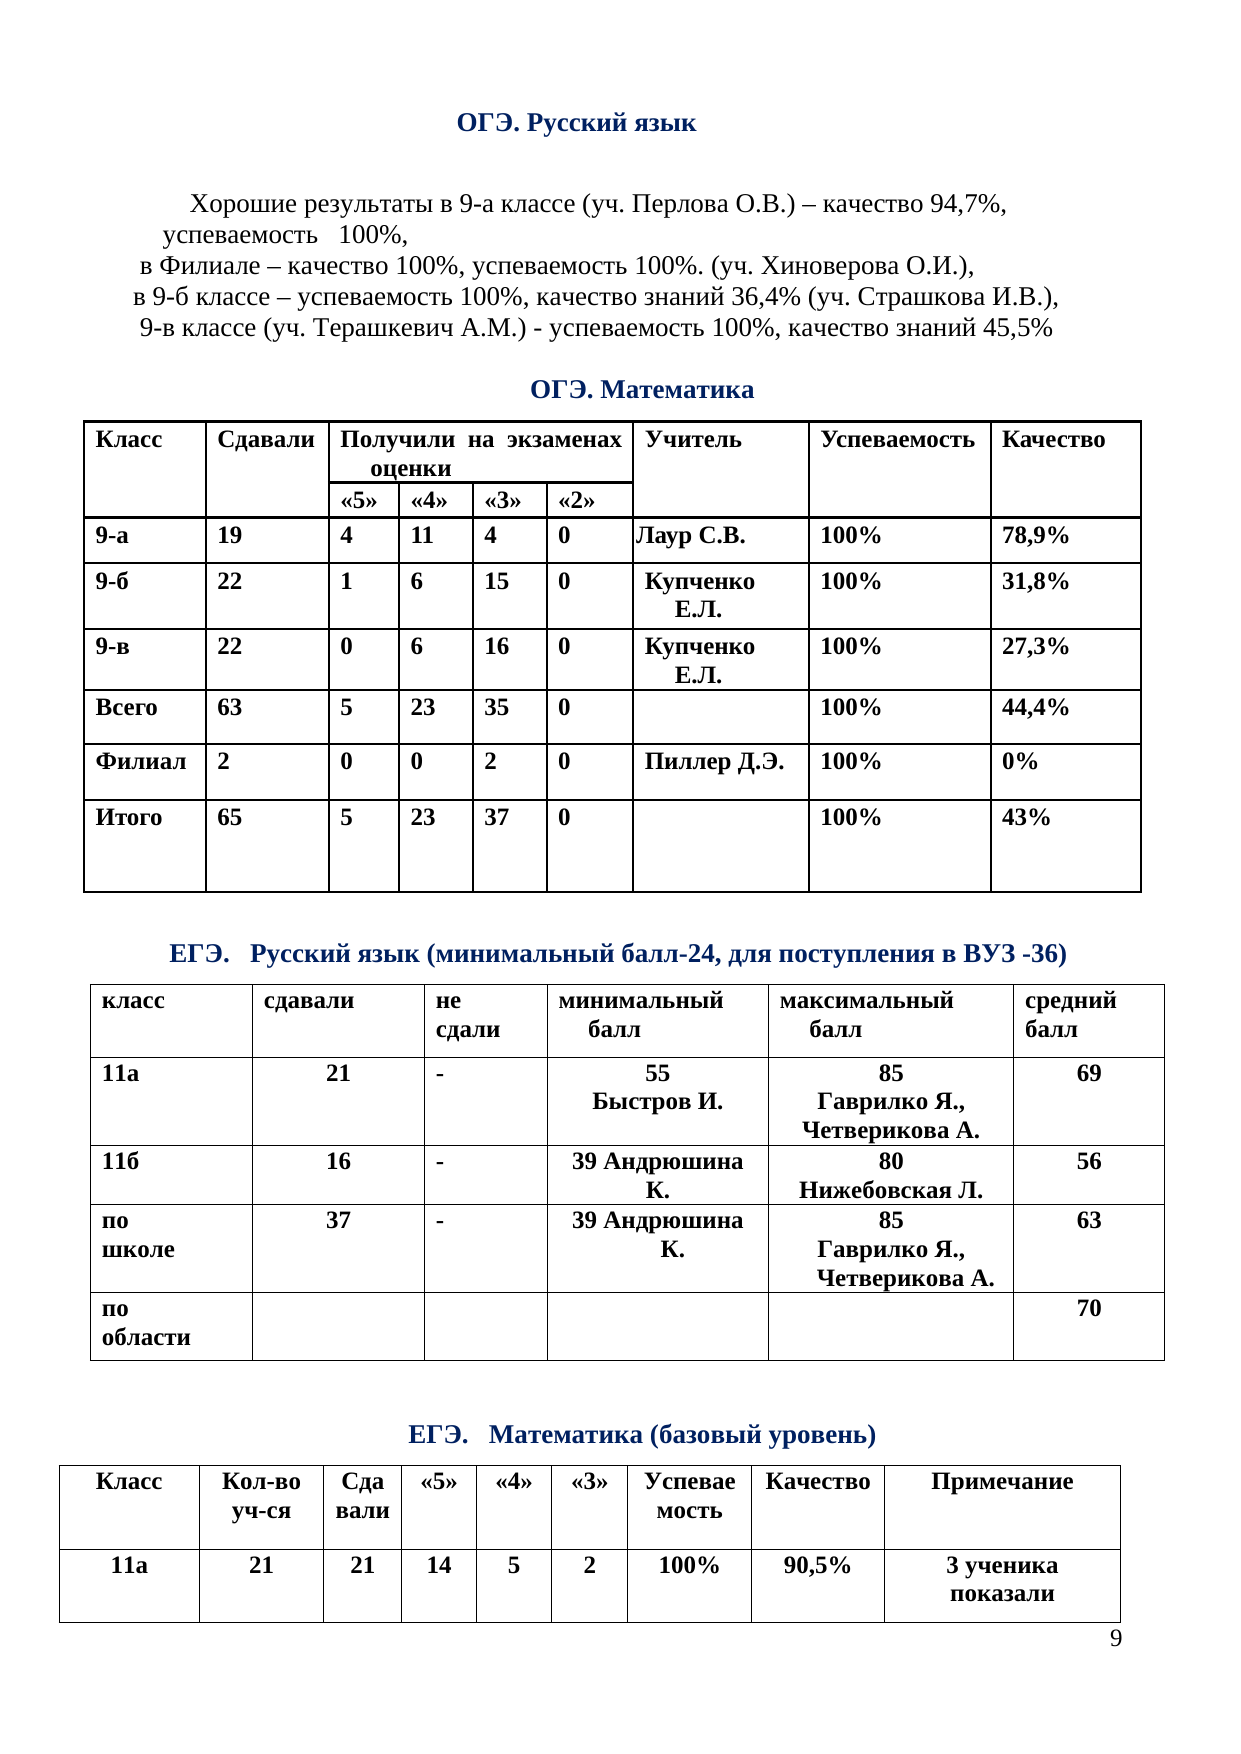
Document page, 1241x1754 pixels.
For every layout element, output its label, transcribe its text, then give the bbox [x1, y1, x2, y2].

table_cell - [425, 1146, 547, 1204]
table_cell Итого [85, 801, 205, 891]
text Хорошие результаты в 9-а классе (уч. Перлова О.В.) – качество 94,7%, успеваемость 100%, [133, 153, 1122, 249]
table_cell Лаур С.В. [634, 519, 808, 562]
table_cell 100% [628, 1550, 751, 1622]
table_cell 0 [548, 630, 632, 689]
table_cell «5» [330, 484, 398, 516]
table_cell Купченко Е.Л. [634, 630, 808, 689]
table_cell 23 [400, 691, 472, 742]
table_cell 0 [548, 564, 632, 628]
table_cell [769, 1293, 1013, 1359]
table_header Учитель [634, 423, 808, 516]
table_cell 100% [810, 745, 990, 798]
table_cell 27,3% [992, 630, 1140, 689]
table_cell «2» [548, 484, 632, 516]
table_cell 100% [810, 519, 990, 562]
table_cell 0 [330, 745, 398, 798]
table_cell [634, 801, 808, 891]
table_cell 22 [207, 630, 328, 689]
table_cell 9-б [85, 564, 205, 628]
table_header Получили на экзаменах оценки [330, 423, 632, 481]
table_cell 1 [330, 564, 398, 628]
table_header Класс [85, 423, 205, 516]
text в Филиале – качество 100%, успеваемость 100%. (уч. Хиноверова О.И.), [133, 249, 1122, 280]
table_header Сдавали [207, 423, 328, 516]
table_cell 22 [207, 564, 328, 628]
table_cell 2 [474, 745, 546, 798]
table_cell 44,4% [992, 691, 1140, 742]
table_cell «4» [400, 484, 472, 516]
table_header «4» [477, 1466, 551, 1549]
table_cell 63 [1014, 1205, 1164, 1292]
table_cell 39 Андрюшина К. [548, 1205, 768, 1292]
table_cell 43% [992, 801, 1140, 891]
table_cell 5 [477, 1550, 551, 1622]
table_cell 69 [1014, 1058, 1164, 1145]
table_cell 78,9% [992, 519, 1140, 562]
table_cell 4 [474, 519, 546, 562]
table_cell 15 [474, 564, 546, 628]
table_header Успеваемость [810, 423, 990, 516]
table_cell 100% [810, 564, 990, 628]
text ОГЭ. Математика [148, 373, 1122, 405]
table_cell 11б [91, 1146, 252, 1204]
table_cell 85 Гаврилко Я., Четверикова А. [769, 1058, 1013, 1145]
table_cell 21 [253, 1058, 424, 1145]
table_cell [253, 1293, 424, 1359]
table_cell 100% [810, 630, 990, 689]
table_cell 5 [330, 801, 398, 891]
table_cell 9-в [85, 630, 205, 689]
table_header средний балл [1014, 985, 1164, 1057]
table_cell 100% [810, 801, 990, 891]
table_cell 85 Гаврилко Я., Четверикова А. [769, 1205, 1013, 1292]
table_cell 56 [1014, 1146, 1164, 1204]
table_cell Филиал [85, 745, 205, 798]
table_cell 90,5% [752, 1550, 884, 1622]
table_cell 19 [207, 519, 328, 562]
table_cell 9-а [85, 519, 205, 562]
table_header Качество [752, 1466, 884, 1549]
table_cell 6 [400, 630, 472, 689]
table_cell 0 [548, 519, 632, 562]
table_cell 14 [402, 1550, 476, 1622]
table_header Кол-во уч-ся [200, 1466, 323, 1549]
table_header Класс [60, 1466, 199, 1549]
table_cell 100% [810, 691, 990, 742]
table_cell 65 [207, 801, 328, 891]
table_cell 16 [253, 1146, 424, 1204]
text ЕГЭ. Математика (базовый уровень) [148, 1418, 1122, 1449]
table_cell 0 [400, 745, 472, 798]
table_cell 0 [548, 745, 632, 798]
table_cell 23 [400, 801, 472, 891]
table_cell 80 Нижебовская Л. [769, 1146, 1013, 1204]
table_cell 63 [207, 691, 328, 742]
table_cell 11 [400, 519, 472, 562]
table_cell 4 [330, 519, 398, 562]
table_header «5» [402, 1466, 476, 1549]
text ЕГЭ. Русский язык (минимальный балл-24, для поступления в ВУЗ -36) [148, 937, 1122, 968]
table_cell 16 [474, 630, 546, 689]
table_cell 2 [207, 745, 328, 798]
table_cell 11а [91, 1058, 252, 1145]
table_cell 0% [992, 745, 1140, 798]
table_cell 0 [330, 630, 398, 689]
table_cell 37 [474, 801, 546, 891]
table_header сдавали [253, 985, 424, 1057]
table_cell 21 [200, 1550, 323, 1622]
table_cell - [425, 1205, 547, 1292]
table_cell 37 [253, 1205, 424, 1292]
table_cell 55 Быстров И. [548, 1058, 768, 1145]
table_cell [885, 1550, 1120, 1622]
table_header Качество [992, 423, 1140, 516]
table_cell - [425, 1058, 547, 1145]
table_cell 70 [1014, 1293, 1164, 1359]
table_cell 11а [60, 1550, 199, 1622]
table_cell 21 [324, 1550, 401, 1622]
table_cell 35 [474, 691, 546, 742]
table_cell 5 [330, 691, 398, 742]
text в 9-б классе – успеваемость 100%, качество знаний 36,4% (уч. Страшкова И.В.), [133, 280, 1122, 311]
table_cell 2 [552, 1550, 627, 1622]
table_cell 39 Андрюшина К. [548, 1146, 768, 1204]
table_header «3» [552, 1466, 627, 1549]
table_header Примечание [885, 1466, 1120, 1549]
text 9-в классе (уч. Терашкевич А.М.) - успеваемость 100%, качество знаний 45,5% [133, 311, 1122, 342]
table_cell 0 [548, 801, 632, 891]
table_header минимальный балл [548, 985, 768, 1057]
table_cell по школе [91, 1205, 252, 1292]
table_cell «3» [474, 484, 546, 516]
table_header Успеваемость [628, 1466, 751, 1549]
table_cell Купченко Е.Л. [634, 564, 808, 628]
table_header Сдавали [324, 1466, 401, 1549]
table_cell Пиллер Д.Э. [634, 745, 808, 798]
table_cell [634, 691, 808, 742]
table_cell 31,8% [992, 564, 1140, 628]
table_header не сдали [425, 985, 547, 1057]
text ОГЭ. Русский язык [44, 106, 1122, 137]
table_header класс [91, 985, 252, 1057]
table_cell [425, 1293, 547, 1359]
table_cell по области [91, 1293, 252, 1359]
table_header максимальный балл [769, 985, 1013, 1057]
table_cell 0 [548, 691, 632, 742]
table_cell Всего [85, 691, 205, 742]
table_cell 6 [400, 564, 472, 628]
table_cell [548, 1293, 768, 1359]
